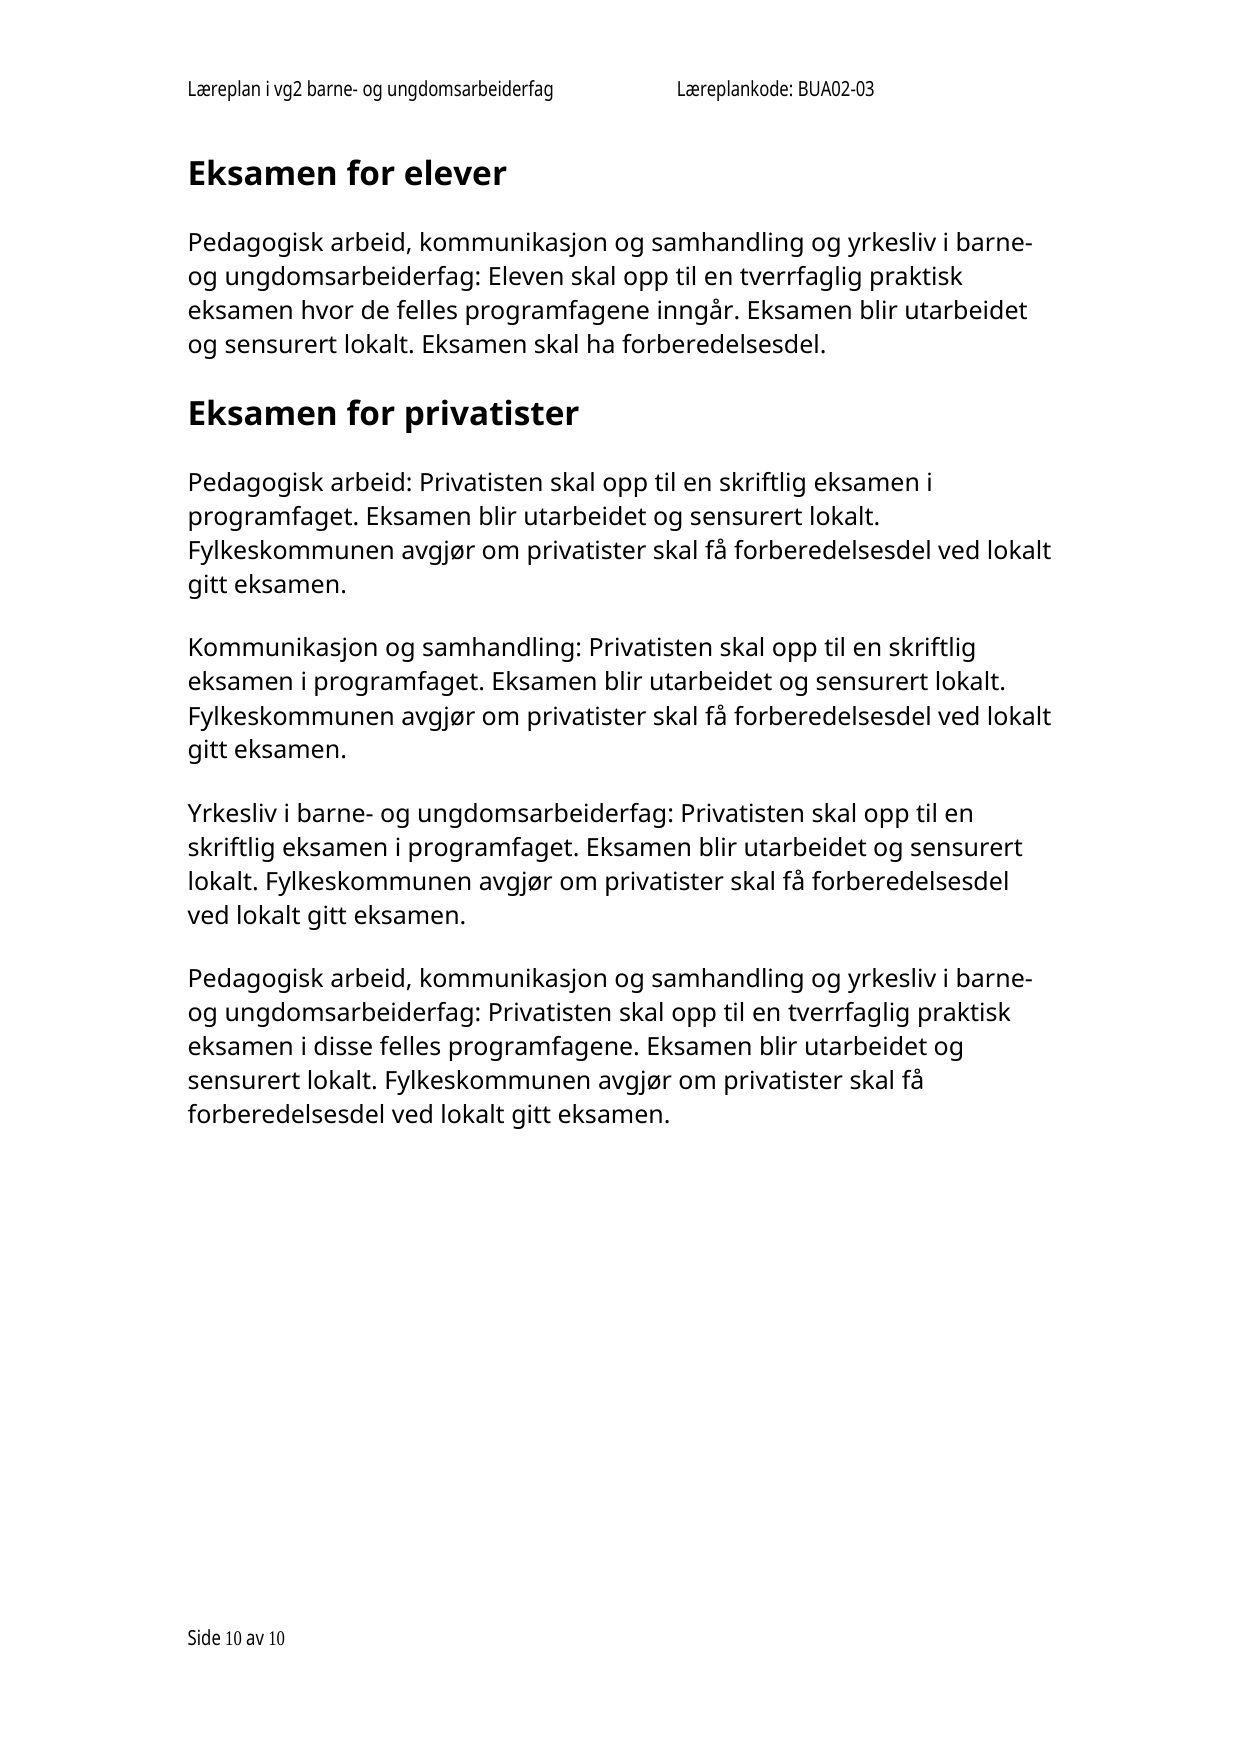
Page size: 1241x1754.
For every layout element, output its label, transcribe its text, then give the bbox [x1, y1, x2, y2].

text Yrkesliv i barne- og ungdomsarbeiderfag: Privatisten skal opp til en skriftlig eksamen i programfaget. Eksamen blir utarbeidet og sensurert lokalt. Fylkeskommunen avgjør om privatister skal få forberedelsesdel ved lokalt gitt eksamen. [187, 795, 1053, 932]
text Pedagogisk arbeid, kommunikasjon og samhandling og yrkesliv i barne- og ungdomsarbeiderfag: Privatisten skal opp til en tverrfaglig praktisk eksamen i disse felles programfagene. Eksamen blir utarbeidet og sensurert lokalt. Fylkeskommunen avgjør om privatister skal få forberedelsesdel ved lokalt gitt eksamen. [187, 961, 1053, 1131]
subtitle Eksamen for elever [187, 150, 1053, 195]
text Kommunikasjon og samhandling: Privatisten skal opp til en skriftlig eksamen i programfaget. Eksamen blir utarbeidet og sensurert lokalt. Fylkeskommunen avgjør om privatister skal få forberedelsesdel ved lokalt gitt eksamen. [187, 630, 1053, 766]
text Pedagogisk arbeid, kommunikasjon og samhandling og yrkesliv i barne- og ungdomsarbeiderfag: Eleven skal opp til en tverrfaglig praktisk eksamen hvor de felles programfagene inngår. Eksamen blir utarbeidet og sensurert lokalt. Eksamen skal ha forberedelsesdel. [187, 224, 1053, 361]
text Pedagogisk arbeid: Privatisten skal opp til en skriftlig eksamen i programfaget. Eksamen blir utarbeidet og sensurert lokalt. Fylkeskommunen avgjør om privatister skal få forberedelsesdel ved lokalt gitt eksamen. [187, 464, 1053, 601]
subtitle Eksamen for privatister [187, 390, 1053, 435]
